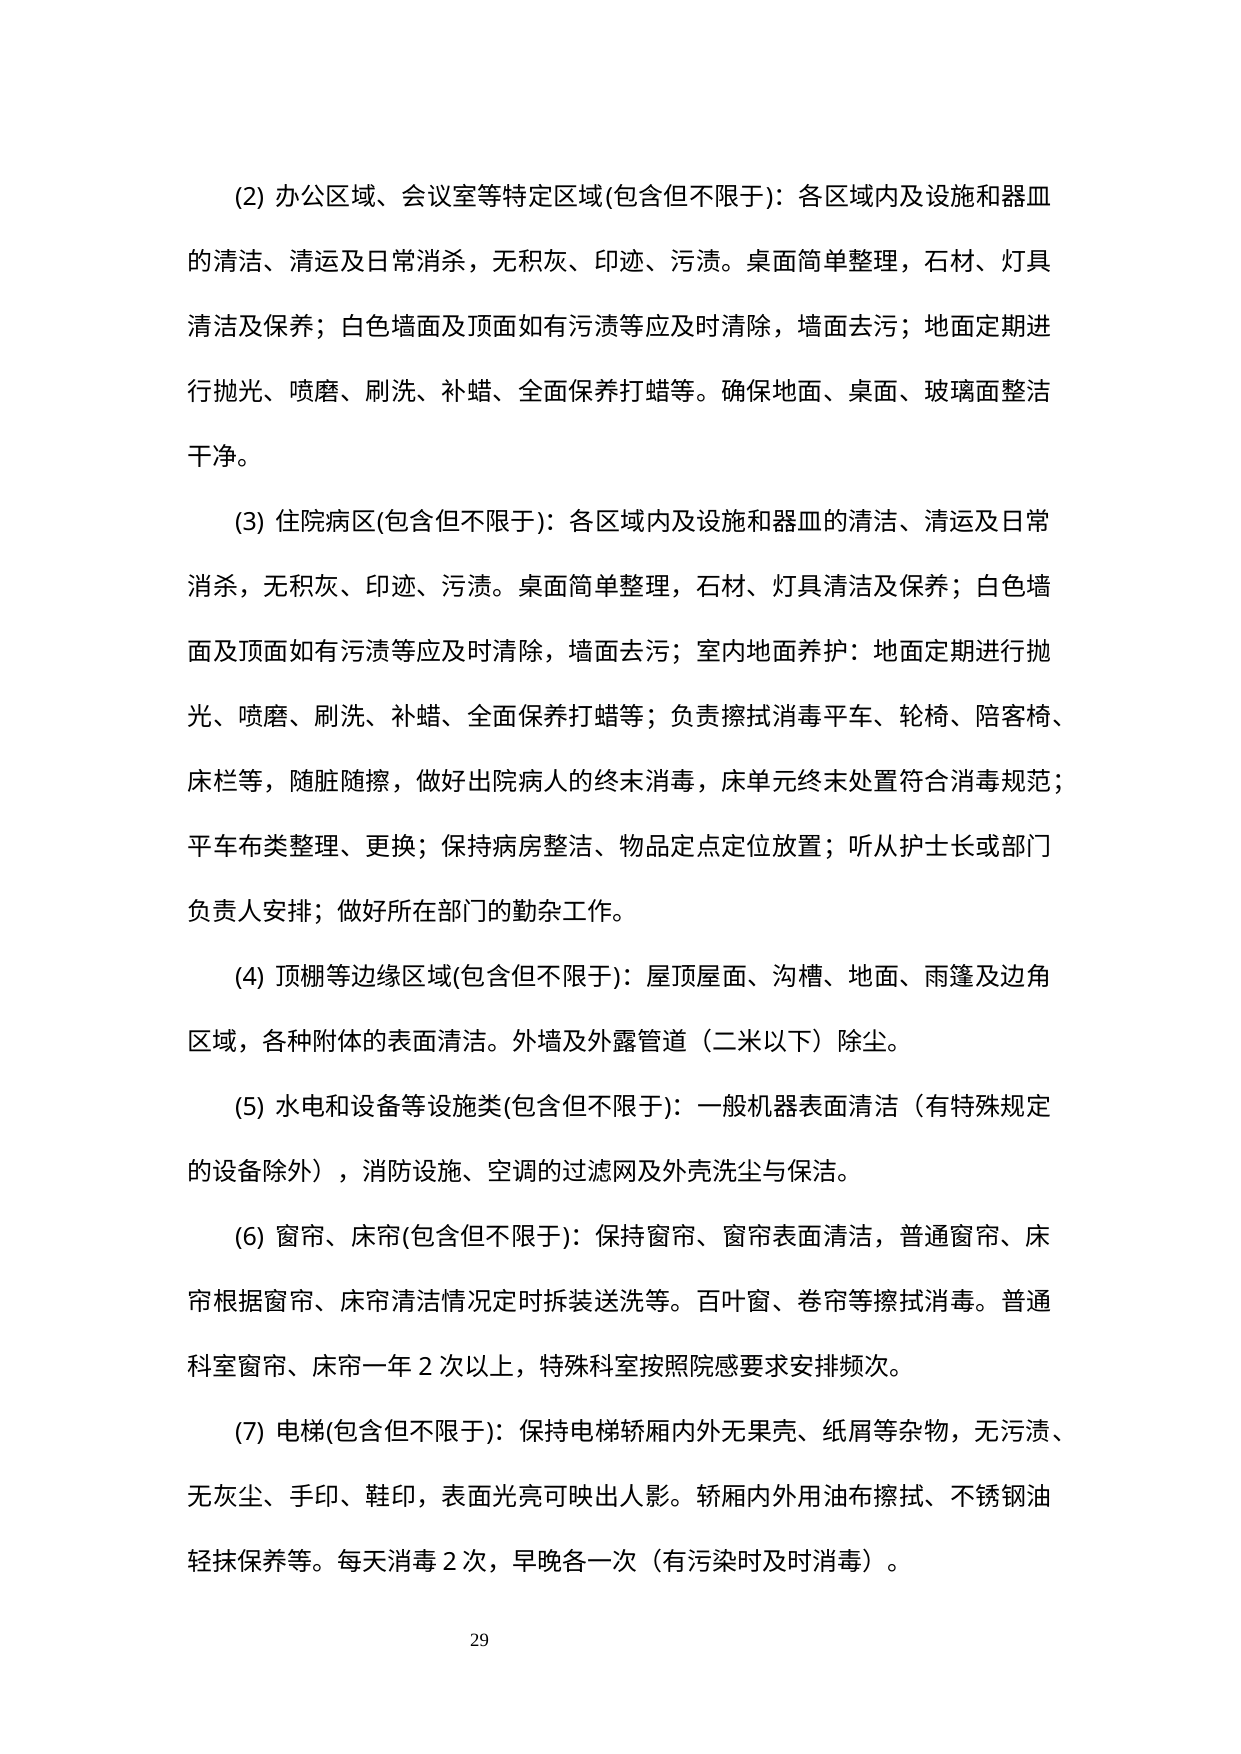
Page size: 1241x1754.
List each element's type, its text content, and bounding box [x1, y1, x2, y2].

list 顶棚等边缘区域(包含但不限于)：屋顶屋面、沟槽、地面、雨篷及边角区域，各种附体的表面清洁。外墙及外露管道（二米以下）除尘。 [187, 942, 1053, 1072]
list 电梯(包含但不限于)：保持电梯轿厢内外无果壳、纸屑等杂物，无污渍、无灰尘、手印、鞋印，表面光亮可映出人影。轿厢内外用油布擦拭、不锈钢油轻抹保养等。每天消毒2次，早晚各一次（有污染时及时消毒）。 [187, 1397, 1053, 1592]
list 窗帘、床帘(包含但不限于)：保持窗帘、窗帘表面清洁，普通窗帘、床帘根据窗帘、床帘清洁情况定时拆装送洗等。百叶窗、卷帘等擦拭消毒。普通科室窗帘、床帘一年 2 次以上，特殊科室按照院感要求安排频次。 [187, 1202, 1053, 1397]
list 办公区域、会议室等特定区域(包含但不限于)：各区域内及设施和器皿的清洁、清运及日常消杀，无积灰、印迹、污渍。桌面简单整理，石材、灯具清洁及保养；白色墙面及顶面如有污渍等应及时清除，墙面去污；地面定期进行抛光、喷磨、刷洗、补蜡、全面保养打蜡等。确保地面、桌面、玻璃面整洁干净。 [187, 162, 1053, 487]
list 住院病区(包含但不限于)：各区域内及设施和器皿的清洁、清运及日常消杀，无积灰、印迹、污渍。桌面简单整理，石材、灯具清洁及保养；白色墙面及顶面如有污渍等应及时清除，墙面去污；室内地面养护：地面定期进行抛光、喷磨、刷洗、补蜡、全面保养打蜡等；负责擦拭消毒平车、轮椅、陪客椅、床栏等，随脏随擦，做好出院病人的终末消毒，床单元终末处置符合消毒规范；平车布类整理、更换；保持病房整洁、物品定点定位放置；听从护士长或部门负责人安排；做好所在部门的勤杂工作。 [187, 487, 1053, 942]
list 水电和设备等设施类(包含但不限于)：一般机器表面清洁（有特殊规定的设备除外），消防设施、空调的过滤网及外壳洗尘与保洁。 [187, 1072, 1053, 1202]
